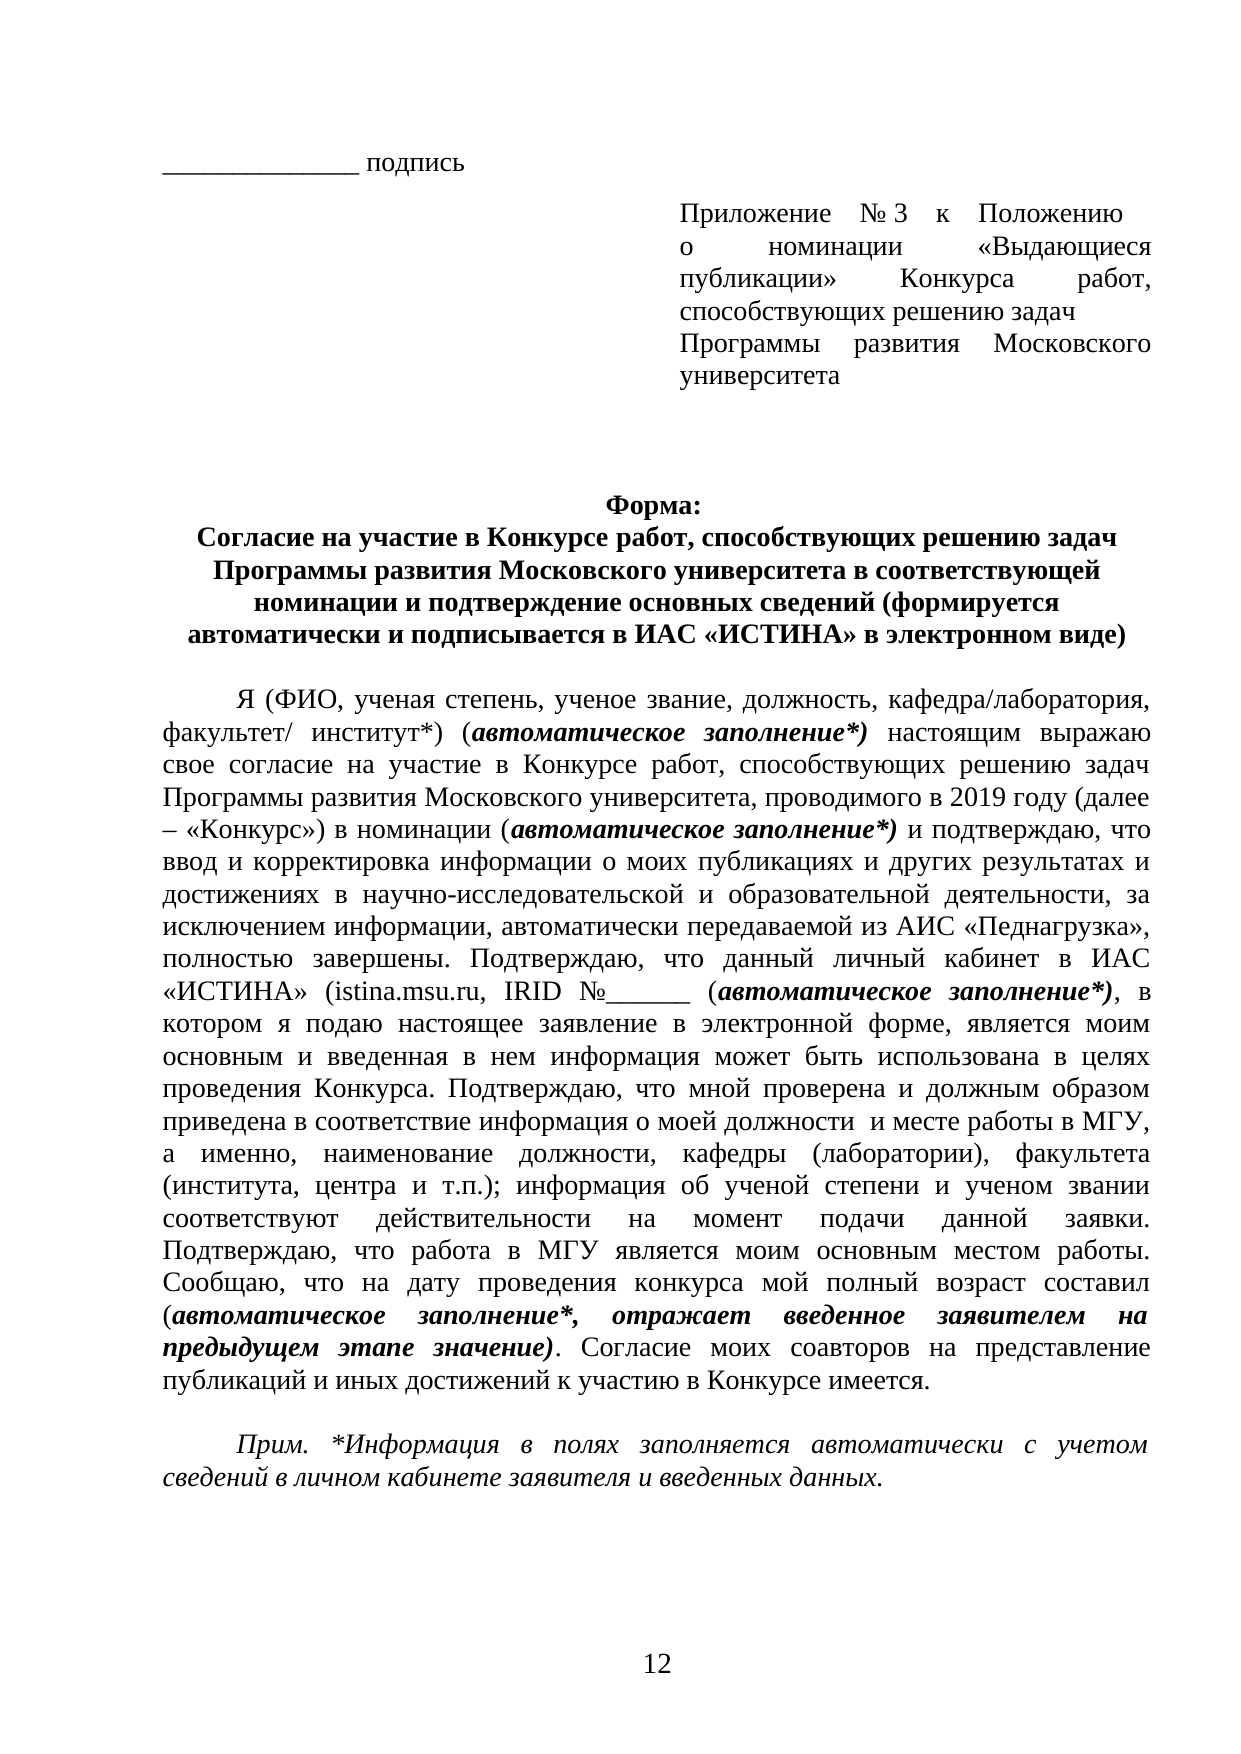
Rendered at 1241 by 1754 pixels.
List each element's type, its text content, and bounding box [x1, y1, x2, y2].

text Приложение № 3 к Положению о номинации «Выдающиеся публикации» Конкурса работ, способствующих решению задач [679, 196, 1152, 326]
text Я (ФИО, ученая степень, ученое звание, должность, кафедра/лаборатория, факультет/ институт*) (автоматическое заполнение*) настоящим выражаю свое согласие на участие в Конкурсе работ, способствующих решению задач Программы развития Московского университета, проводимого в 2019 году (далее – «Конкурс») в номинации (автоматическое заполнение*) и подтверждаю, что ввод и корректировка информации о моих публикациях и других результатах и достижениях в научно-исследовательской и образовательной деятельности, за исключением информации, автоматически передаваемой из АИС «Педнагрузка», полностью завершены. Подтверждаю, что данный личный кабинет в ИАС «ИСТИНА» (istina.msu.ru, IRID №______ (автоматическое заполнение*), в котором я подаю настоящее заявление в электронной форме, является моим основным и введенная в нем информация может быть использована в целях проведения Конкурса. Подтверждаю, что мной проверена и должным образом приведена в соответствие информация о моей должности и месте работы в МГУ, а именно, наименование должности, кафедры (лаборатории), факультета (института, центра и т.п.); информация об ученой степени и ученом звании соответствуют действительности на момент подачи данной заявки. Подтверждаю, что работа в МГУ является моим основным местом работы. Сообщаю, что на дату проведения конкурса мой полный возраст составил (автоматическое заполнение*, отражает введенное заявителем на предыдущем этапе значение). Согласие моих соавторов на представление публикаций и иных достижений к участию в Конкурсе имеется. [162, 682, 1152, 1395]
text Прим. *Информация в полях заполняется автоматически с учетом сведений в личном кабинете заявителя и введенных данных. [162, 1427, 1152, 1492]
text ______________ подпись [162, 145, 1152, 177]
text Программы развития Московского университета [679, 326, 1152, 391]
text Форма: Согласие на участие в Конкурсе работ, способствующих решению задач Программы развития Московского университета в соответствующей номинации и подтверждение основных сведений (формируется автоматически и подписывается в ИАС «ИСТИНА» в электронном виде) [162, 488, 1152, 650]
